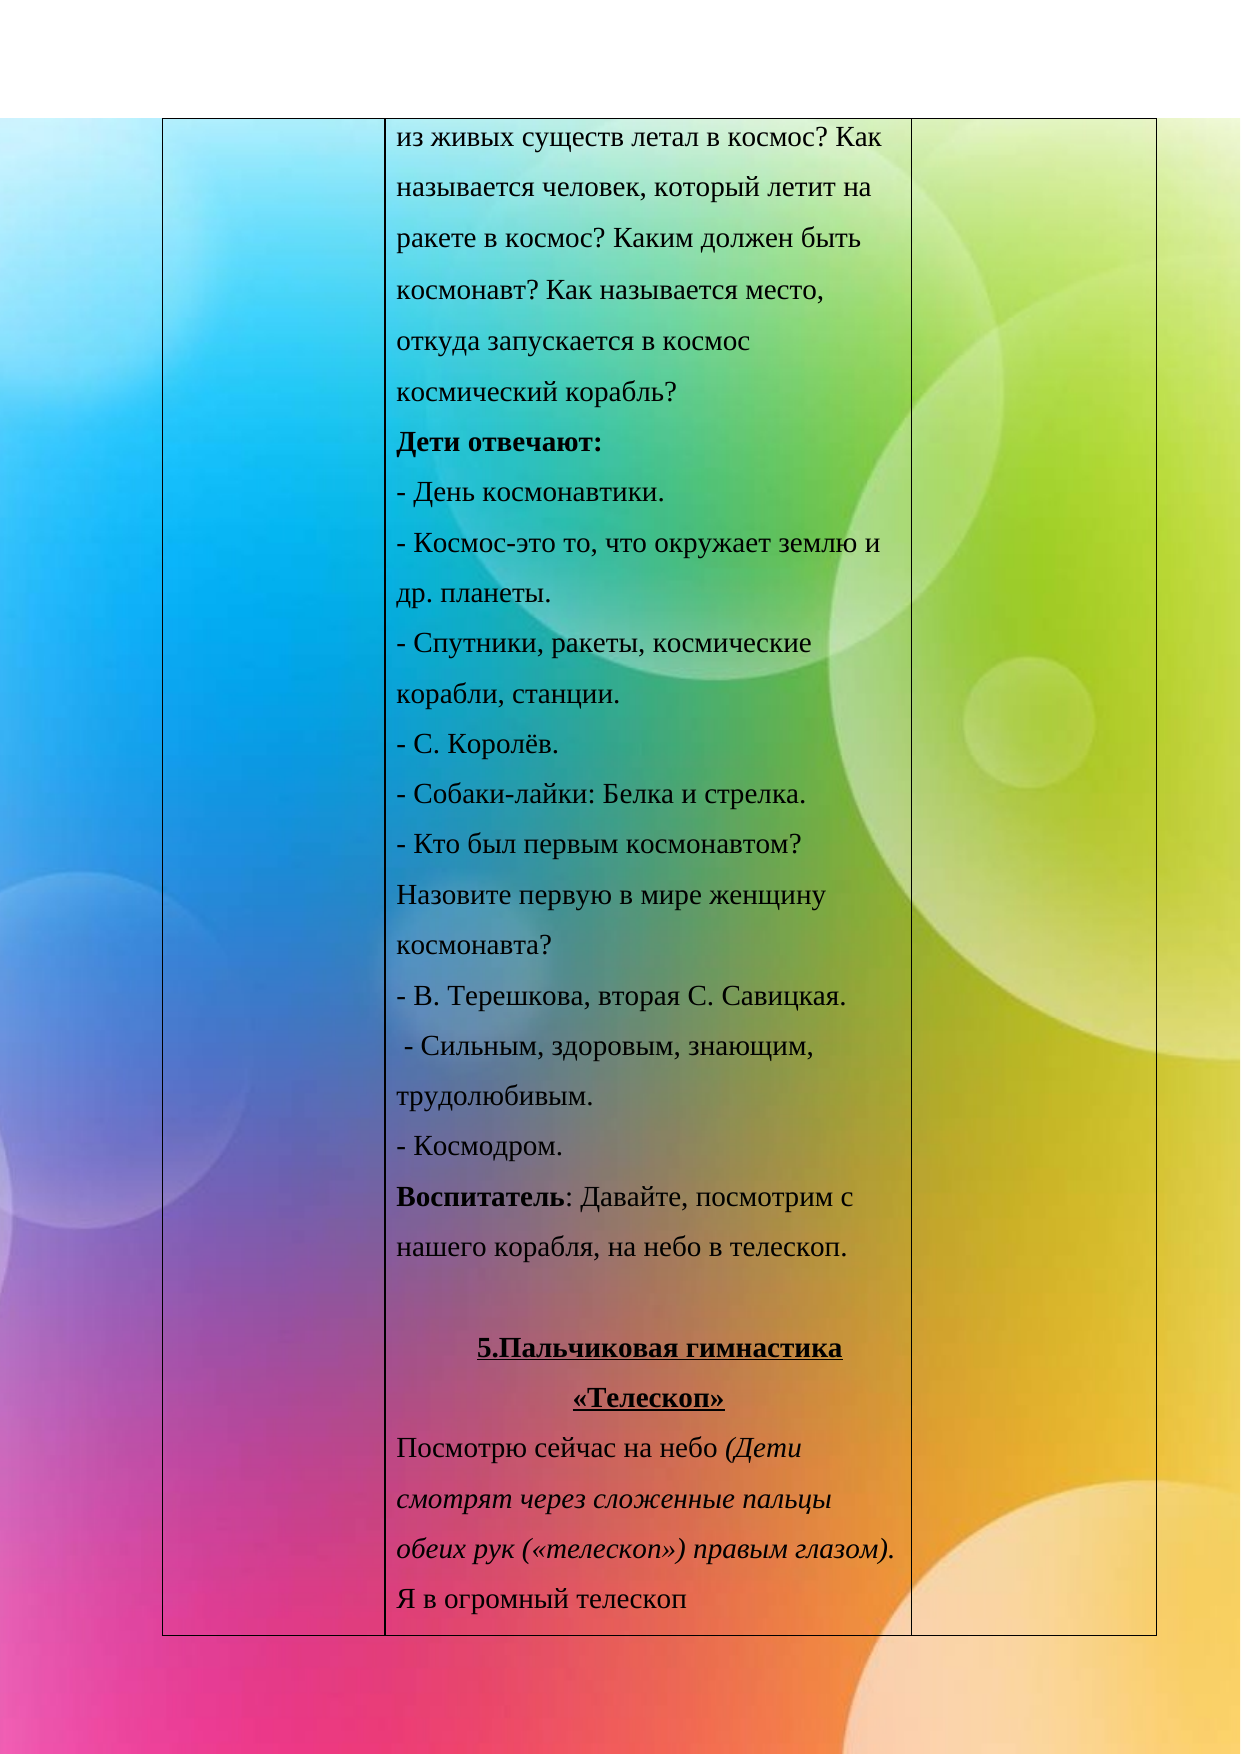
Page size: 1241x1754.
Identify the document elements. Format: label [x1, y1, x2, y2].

table_cell [386, 119, 911, 1635]
picture [0, 118, 1241, 1754]
table_cell [163, 119, 384, 1635]
table_cell [912, 119, 1156, 1635]
